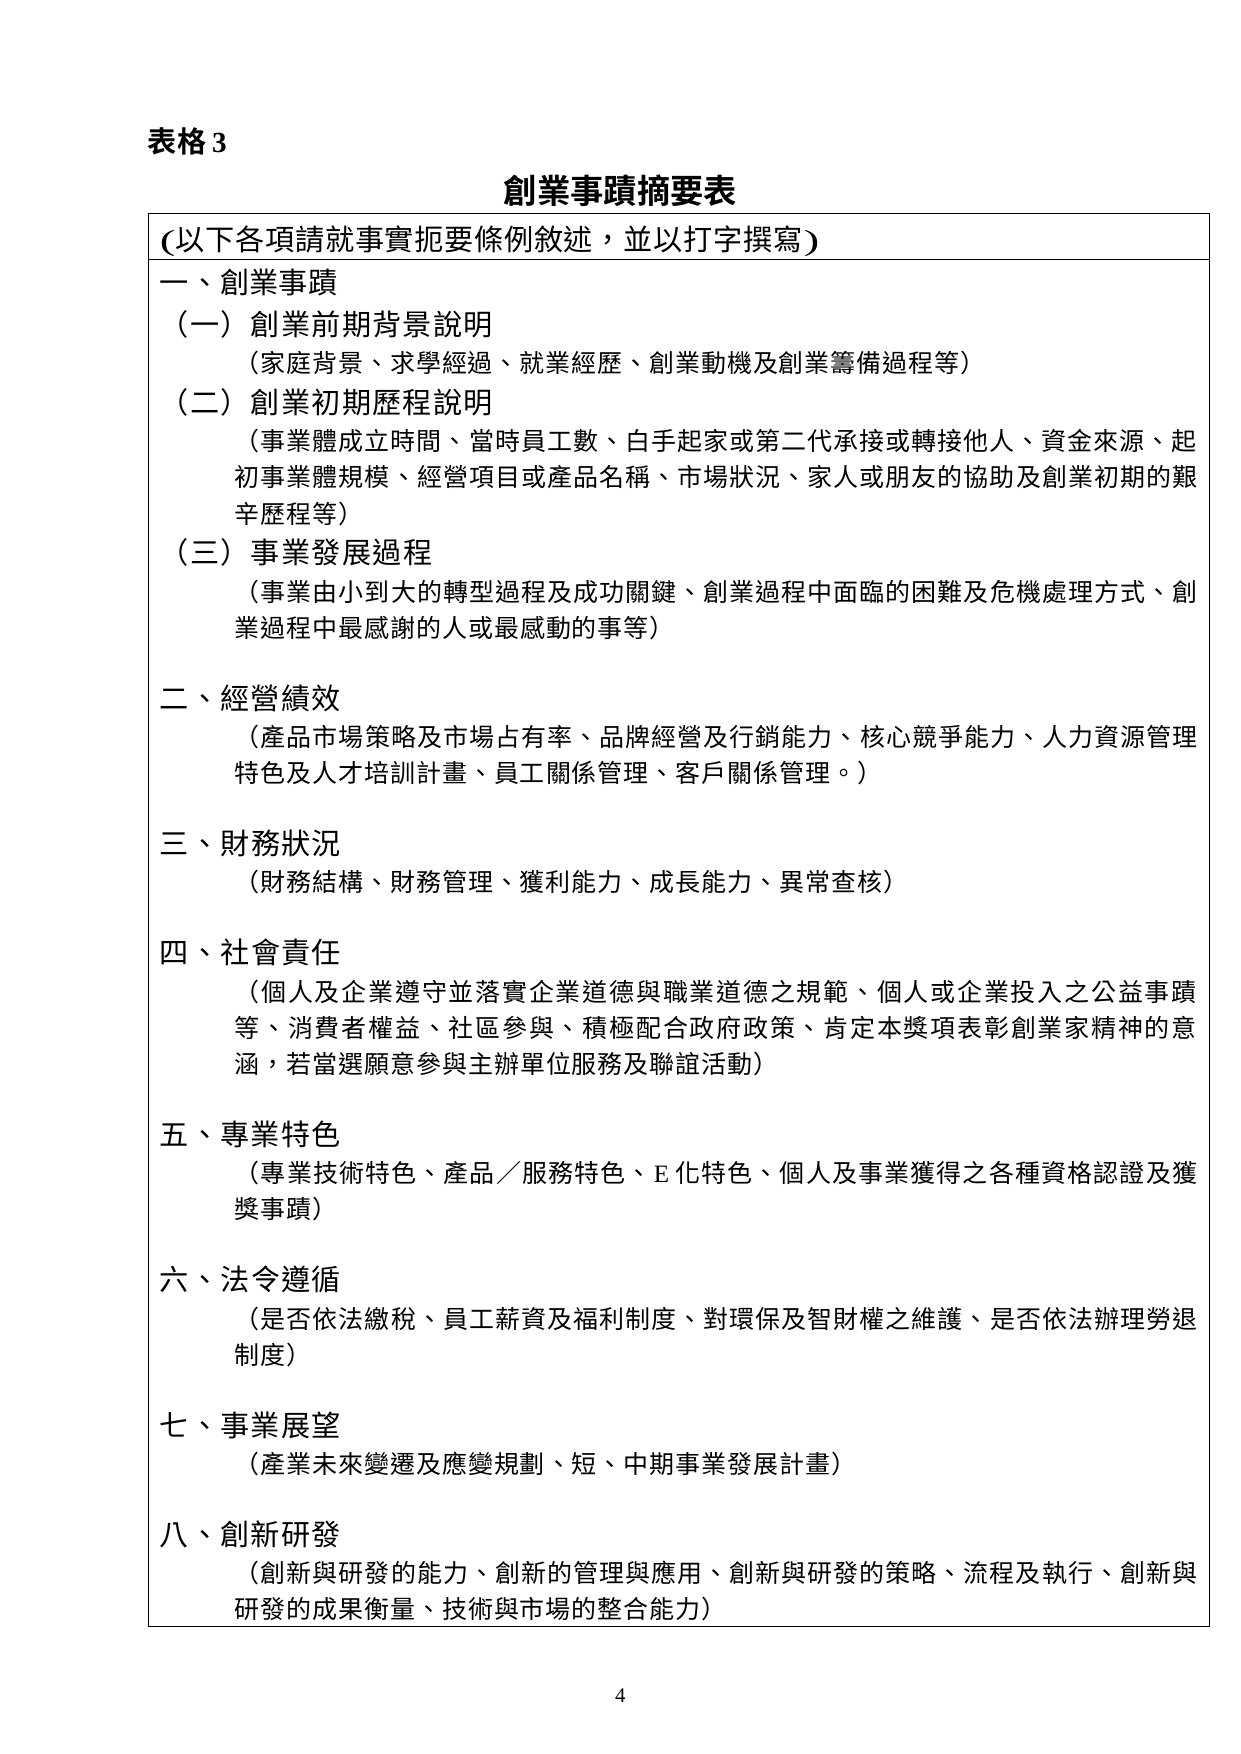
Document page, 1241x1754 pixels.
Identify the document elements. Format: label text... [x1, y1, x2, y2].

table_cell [149, 260, 1209, 1626]
text 表格3 [148, 118, 1092, 160]
table_header (以下各項請就事實扼要條例敘述，並以打字撰寫) [149, 214, 1209, 259]
text 創業事蹟摘要表 [148, 160, 1092, 212]
